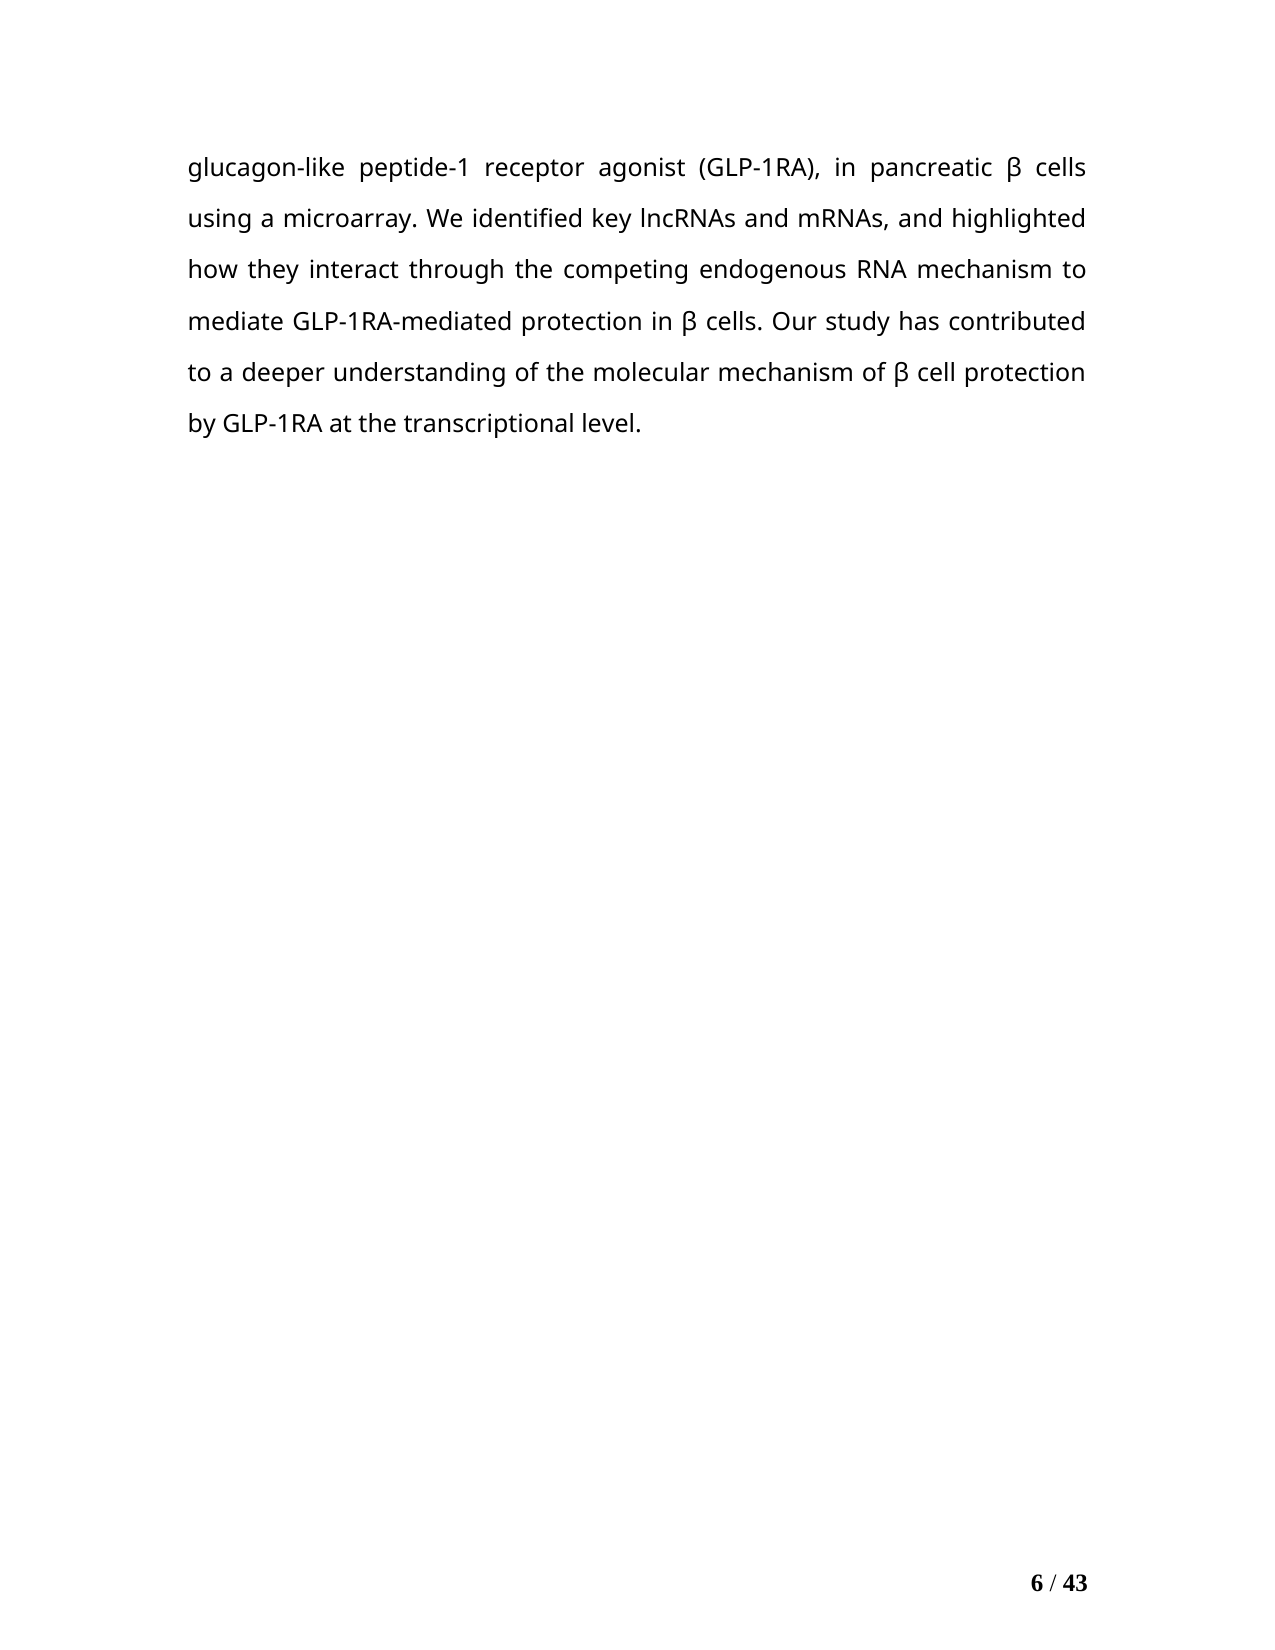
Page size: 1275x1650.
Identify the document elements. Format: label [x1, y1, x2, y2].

text [187, 150, 1087, 439]
